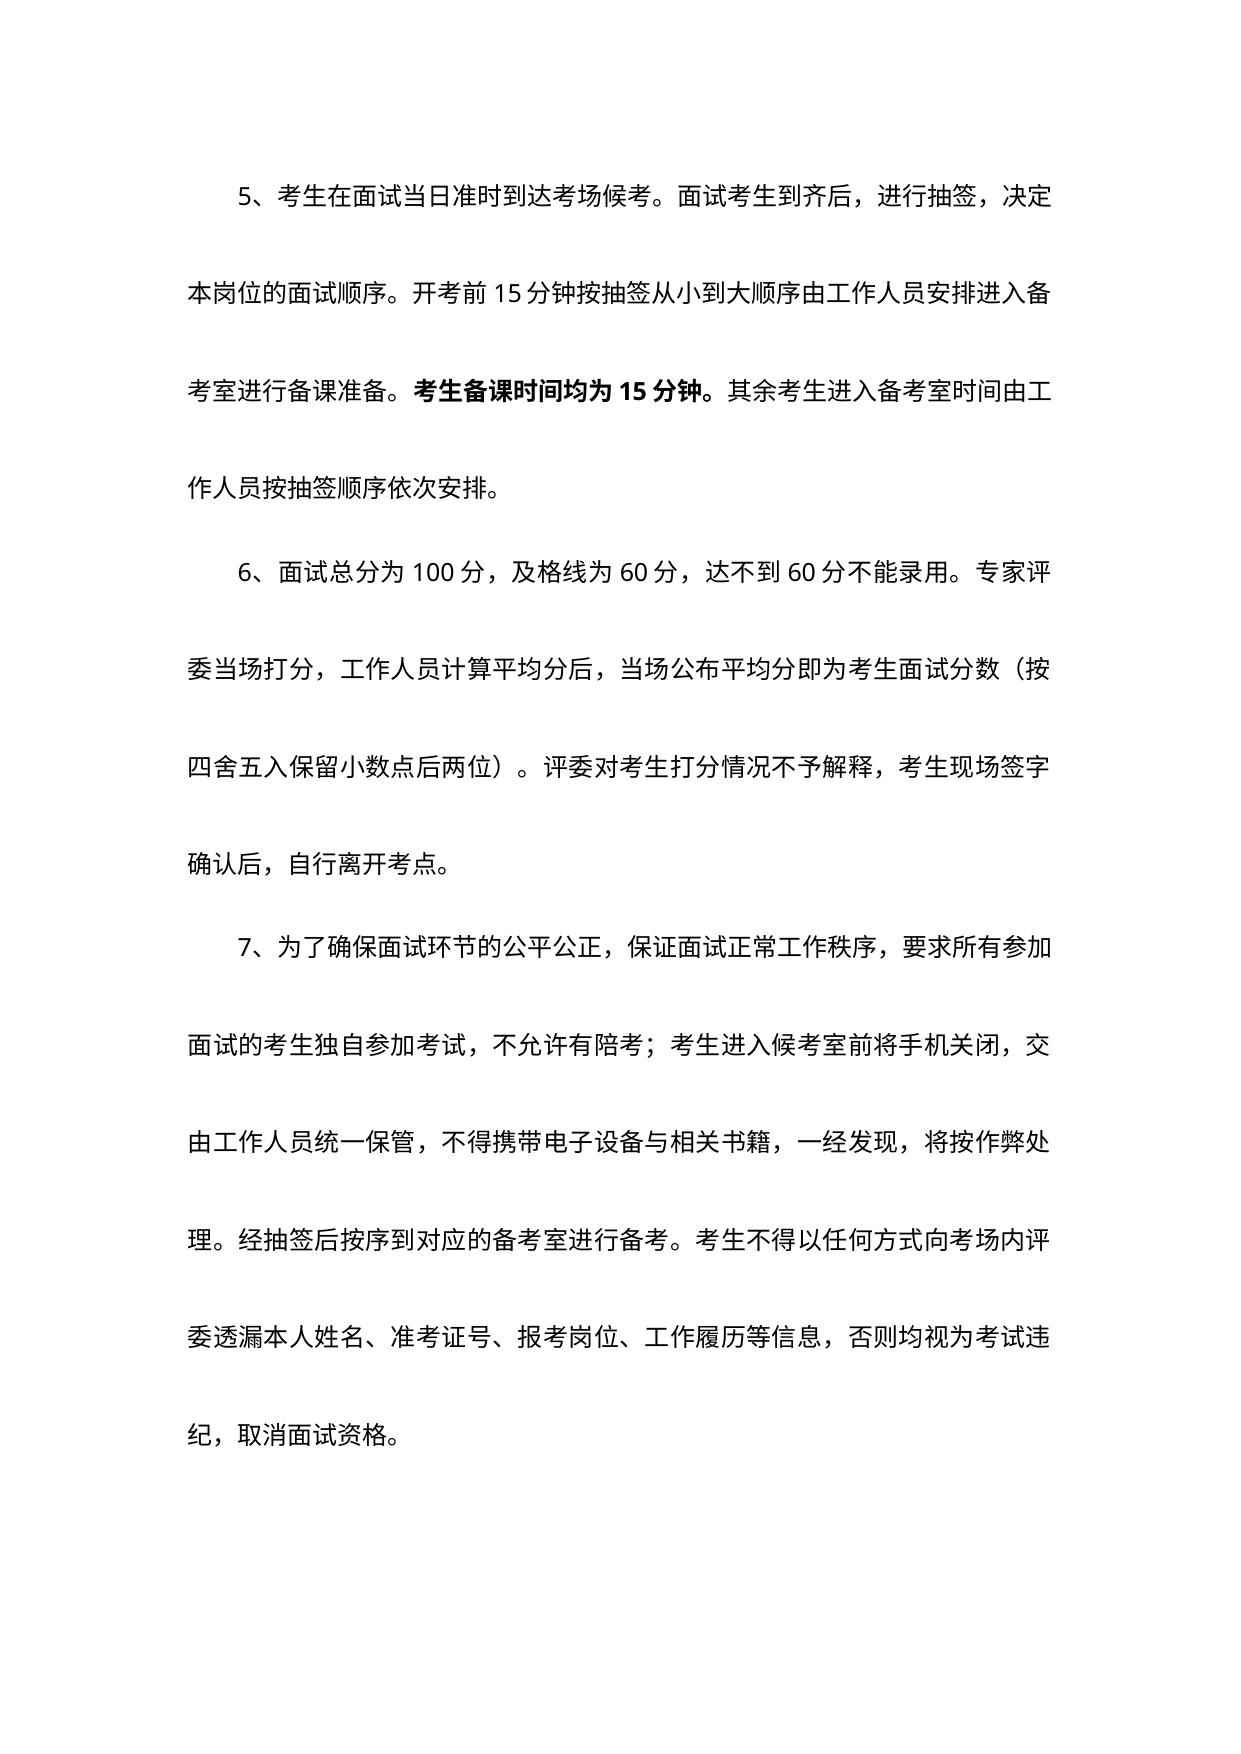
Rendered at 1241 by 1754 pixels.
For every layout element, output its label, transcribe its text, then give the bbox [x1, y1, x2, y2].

text 5、考生在面试当日准时到达考场候考。面试考生到齐后，进行抽签，决定本岗位的面试顺序。开考前15分钟按抽签从小到大顺序由工作人员安排进入备考室进行备课准备。考生备课时间均为15分钟。其余考生进入备考室时间由工作人员按抽签顺序依次安排。 [187, 162, 1053, 519]
text 7、为了确保面试环节的公平公正，保证面试正常工作秩序，要求所有参加面试的考生独自参加考试，不允许有陪考；考生进入候考室前将手机关闭，交由工作人员统一保管，不得携带电子设备与相关书籍，一经发现，将按作弊处理。经抽签后按序到对应的备考室进行备考。考生不得以任何方式向考场内评委透漏本人姓名、准考证号、报考岗位、工作履历等信息，否则均视为考试违纪，取消面试资格。 [187, 913, 1053, 1466]
text 6、面试总分为100分，及格线为60分，达不到60分不能录用。专家评委当场打分，工作人员计算平均分后，当场公布平均分即为考生面试分数（按四舍五入保留小数点后两位）。评委对考生打分情况不予解释，考生现场签字确认后，自行离开考点。 [187, 538, 1053, 895]
